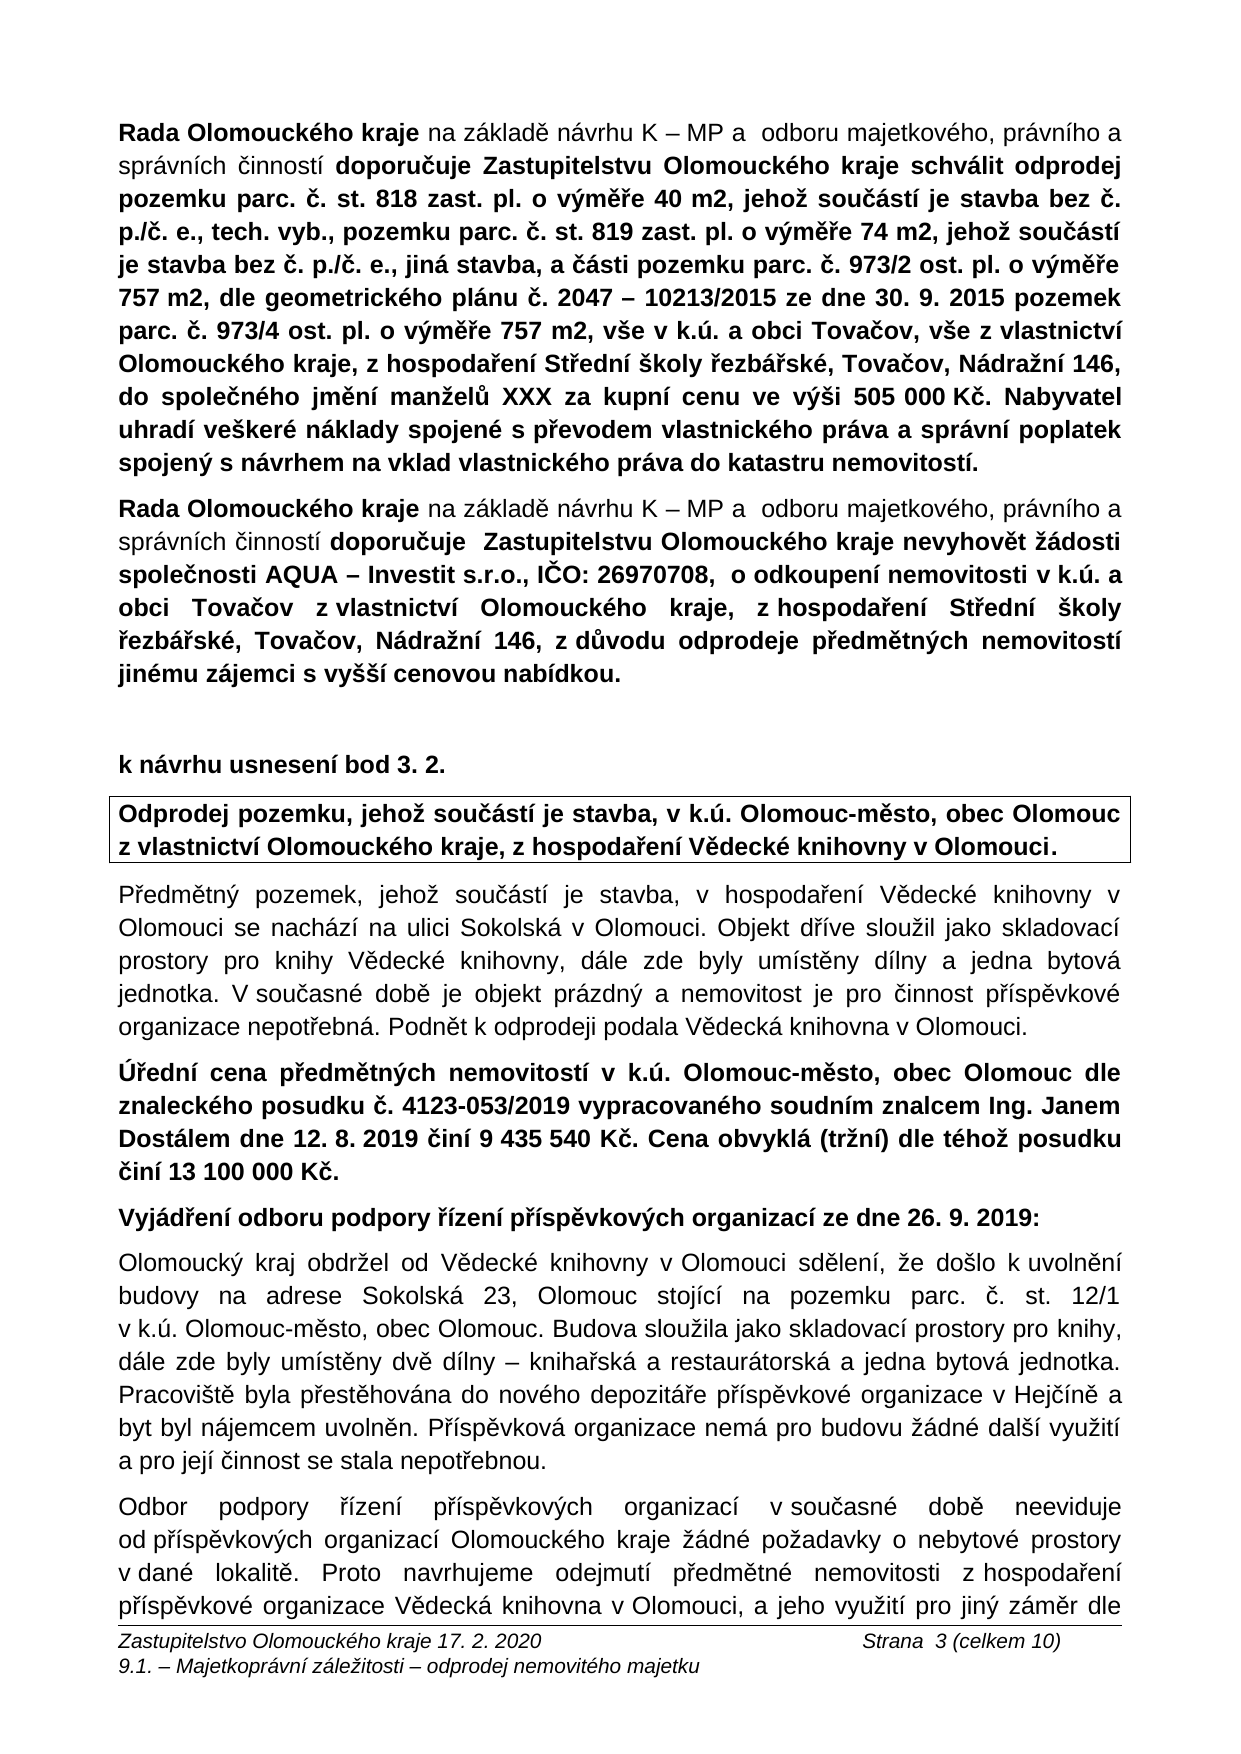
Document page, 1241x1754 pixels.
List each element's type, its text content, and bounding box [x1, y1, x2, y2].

text Rada Olomouckého kraje na základě návrhu K – MP a odboru majetkového, právního a správních činností doporučuje Zastupitelstvu Olomouckého kraje schválit odprodej pozemku parc. č. st. 818 zast. pl. o výměře 40 m2, jehož součástí je stavba bez č. p./č. e., tech. vyb., pozemku parc. č. st. 819 zast. pl. o výměře 74 m2, jehož součástí je stavba bez č. p./č. e., jiná stavba, a části pozemku parc. č. 973/2 ost. pl. o výměře 757 m2, dle geometrického plánu č. 2047 – 10213/2015 ze dne 30. 9. 2015 pozemek parc. č. 973/4 ost. pl. o výměře 757 m2, vše v k.ú. a obci Tovačov, vše z vlastnictví Olomouckého kraje, z hospodaření Střední školy řezbářské, Tovačov, Nádražní 146, do společného jmění manželů XXX za kupní cenu ve výši 505 000 Kč. Nabyvatel uhradí veškeré náklady spojené s převodem vlastnického práva a správní poplatek spojený s návrhem na vklad vlastnického práva do katastru nemovitostí. [118, 118, 1122, 477]
text Rada Olomouckého kraje na základě návrhu K – MP a odboru majetkového, právního a správních činností doporučuje Zastupitelstvu Olomouckého kraje nevyhovět žádosti společnosti AQUA – Investit s.r.o., IČO: 26970708, o odkoupení nemovitosti v k.ú. a obci Tovačov z vlastnictví Olomouckého kraje, z hospodaření Střední školy řezbářské, Tovačov, Nádražní 146, z důvodu odprodeje předmětných nemovitostí jinému zájemci s vyšší cenovou nabídkou. [118, 494, 1122, 688]
list k návrhu usnesení bod 3. 2. [118, 750, 1122, 779]
text Úřední cena předmětných nemovitostí v k.ú. Olomouc-město, obec Olomouc dle znaleckého posudku č. 4123-053/2019 vypracovaného soudním znalcem Ing. Janem Dostálem dne 12. 8. 2019 činí 9 435 540 Kč. Cena obvyklá (tržní) dle téhož posudku činí 13 100 000 Kč. [118, 1058, 1122, 1186]
text Předmětný pozemek, jehož součástí je stavba, v hospodaření Vědecké knihovny v Olomouci se nachází na ulici Sokolská v Olomouci. Objekt dříve sloužil jako skladovací prostory pro knihy Vědecké knihovny, dále zde byly umístěny dílny a jedna bytová jednotka. V současné době je objekt prázdný a nemovitost je pro činnost příspěvkové organizace nepotřebná. Podnět k odprodeji podala Vědecká knihovna v Olomouci. [118, 880, 1122, 1041]
text Odprodej pozemku, jehož součástí je stavba, v k.ú. Olomouc-město, obec Olomouc z vlastnictví Olomouckého kraje, z hospodaření Vědecké knihovny v Olomouci. [110, 797, 1130, 862]
text Olomoucký kraj obdržel od Vědecké knihovny v Olomouci sdělení, že došlo k uvolnění budovy na adrese Sokolská 23, Olomouc stojící na pozemku parc. č. st. 12/1 v k.ú. Olomouc-město, obec Olomouc. Budova sloužila jako skladovací prostory pro knihy, dále zde byly umístěny dvě dílny – knihařská a restaurátorská a jedna bytová jednotka. Pracoviště byla přestěhována do nového depozitáře příspěvkové organizace v Hejčíně a byt byl nájemcem uvolněn. Příspěvková organizace nemá pro budovu žádné další využití a pro její činnost se stala nepotřebnou. [118, 1248, 1122, 1475]
text Vyjádření odboru podpory řízení příspěvkových organizací ze dne 26. 9. 2019: [118, 1202, 1122, 1231]
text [118, 1492, 1122, 1619]
